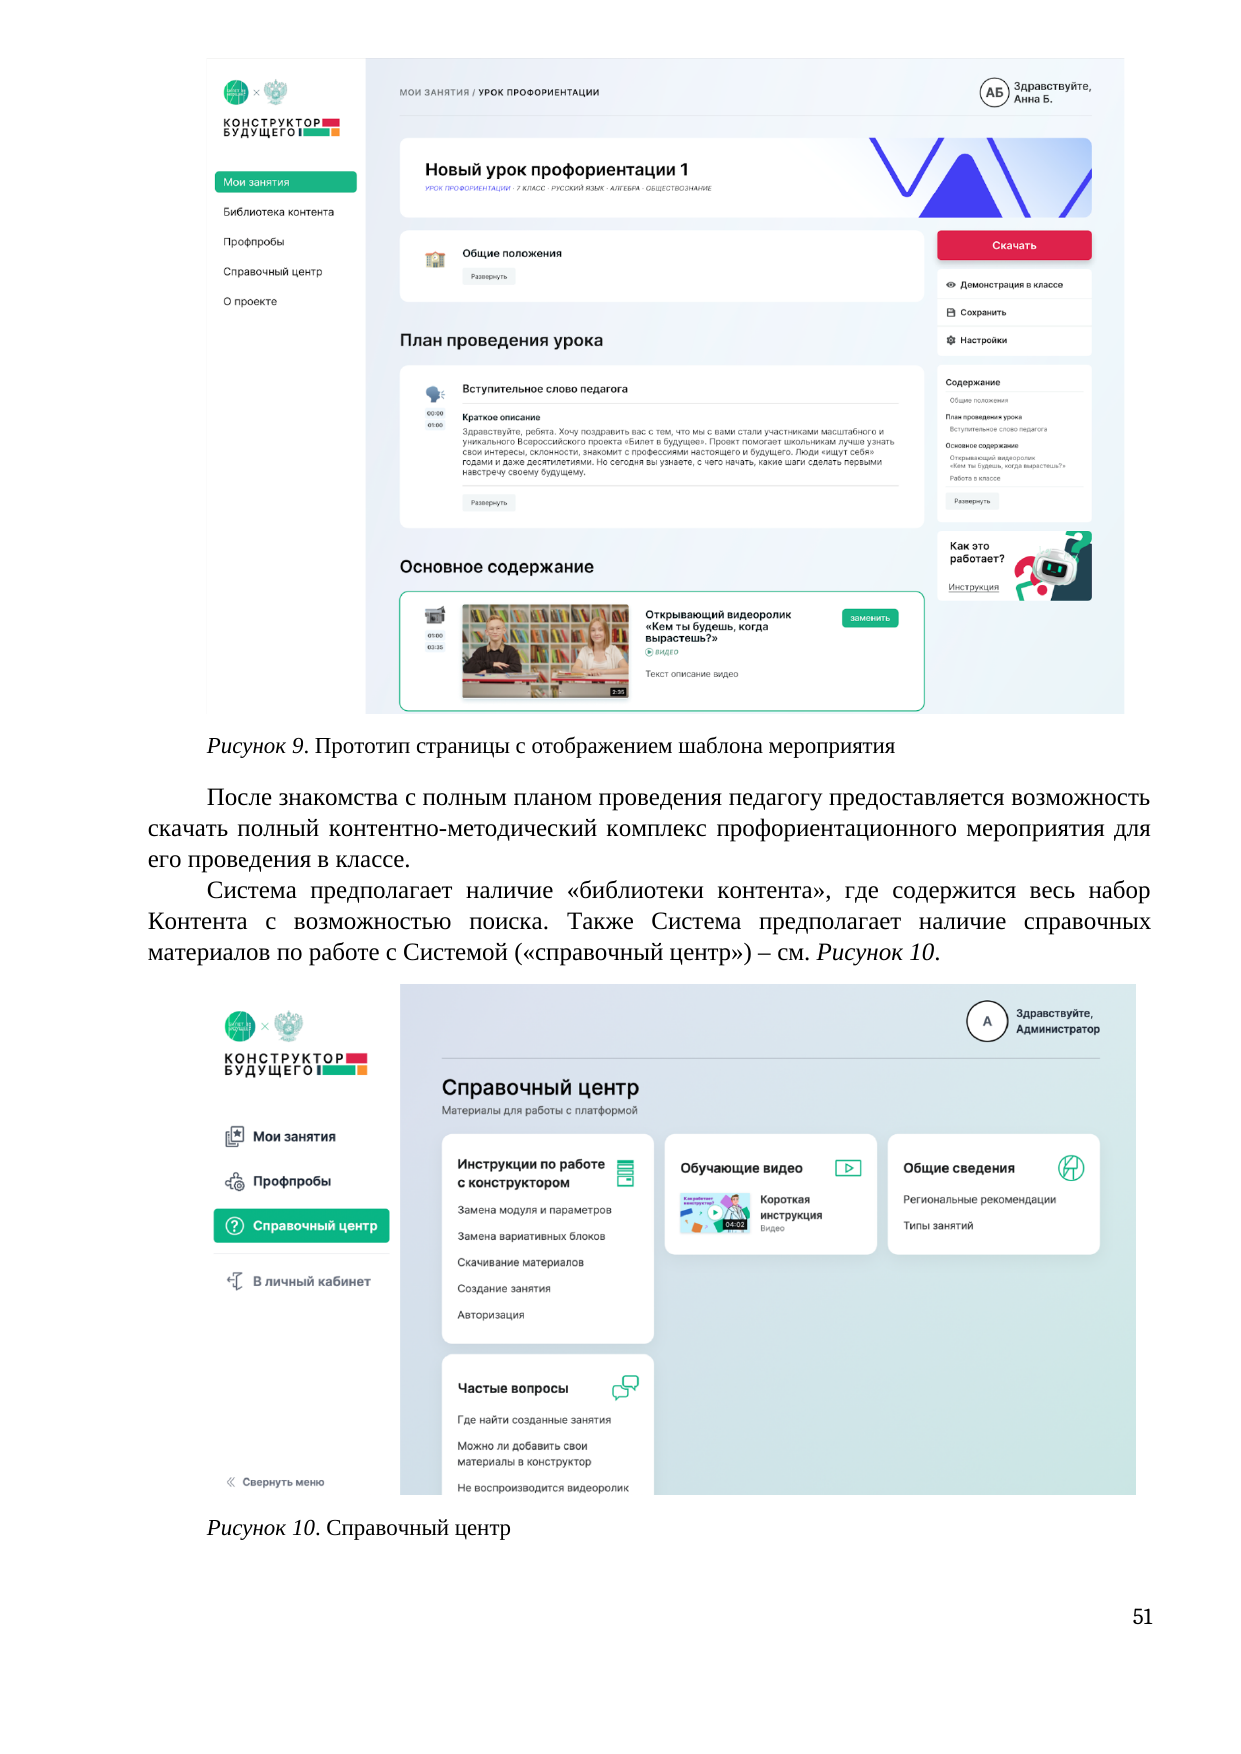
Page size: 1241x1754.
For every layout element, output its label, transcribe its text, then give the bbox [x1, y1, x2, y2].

text После знакомства с полным планом проведения педагогу предоставляется возможность скачать полный контентно-методический комплекс профориентационного мероприятия для его проведения в классе. [148, 782, 1152, 872]
picture [206, 58, 1125, 714]
picture [206, 984, 1136, 1495]
text Рисунок 9. Прототип страницы с отображением шаблона мероприятия [148, 732, 1152, 759]
text Система предполагает наличие «библиотеки контента», где содержится весь набор Контента с возможностью поиска. Также Система предполагает наличие справочных материалов по работе с Системой («справочный центр») – см. Рисунок 10. [148, 875, 1152, 966]
text Рисунок 10. Справочный центр [148, 1514, 1152, 1540]
